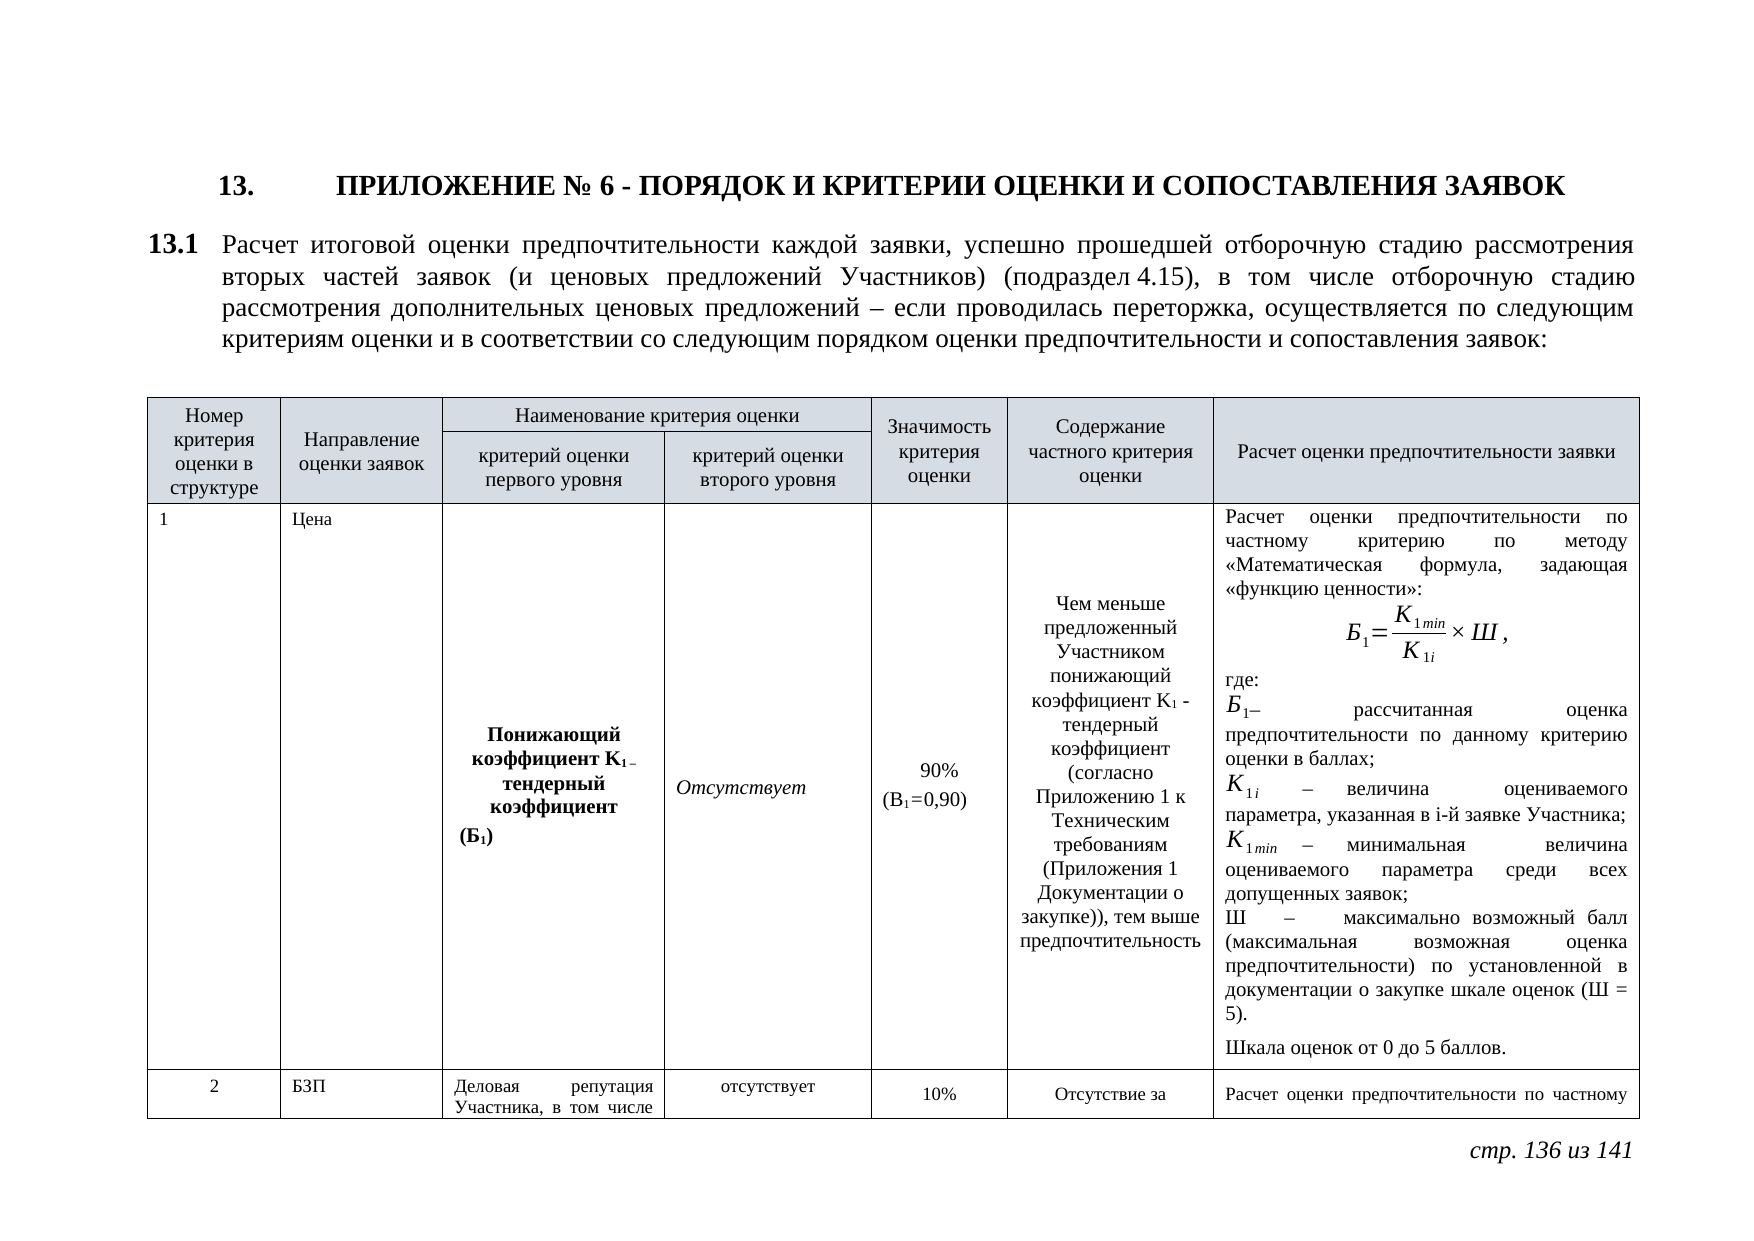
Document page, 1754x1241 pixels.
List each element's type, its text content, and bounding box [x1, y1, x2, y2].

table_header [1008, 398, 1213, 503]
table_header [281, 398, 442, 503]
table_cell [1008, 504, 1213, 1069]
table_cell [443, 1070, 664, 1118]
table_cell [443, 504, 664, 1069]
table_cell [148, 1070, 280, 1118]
list Расчет итоговой оценки предпочтительности каждой заявки, успешно прошедшей отборочную стадию рассмотрения вторых частей заявок (и ценовых предложений Участников) (подраздел 4.15), в том числе отборочную стадию рассмотрения дополнительных ценовых предложений – если проводилась переторжка, осуществляется по следующим критериям оценки и в соответствии со следующим порядком оценки предпочтительности и сопоставления заявок: [148, 227, 1636, 354]
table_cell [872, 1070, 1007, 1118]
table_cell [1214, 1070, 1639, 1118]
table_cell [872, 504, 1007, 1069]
subtitle ПРИЛОЖЕНИЕ № 6 - ПОРЯДОК И КРИТЕРИИ ОЦЕНКИ И СОПОСТАВЛЕНИЯ ЗАЯВОК [148, 168, 1636, 202]
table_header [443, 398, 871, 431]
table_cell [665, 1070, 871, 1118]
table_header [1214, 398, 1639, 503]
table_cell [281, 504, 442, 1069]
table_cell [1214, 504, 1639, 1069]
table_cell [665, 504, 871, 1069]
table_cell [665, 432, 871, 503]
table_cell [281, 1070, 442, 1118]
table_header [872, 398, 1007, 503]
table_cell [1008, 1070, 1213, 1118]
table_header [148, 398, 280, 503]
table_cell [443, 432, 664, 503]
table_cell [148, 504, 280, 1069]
